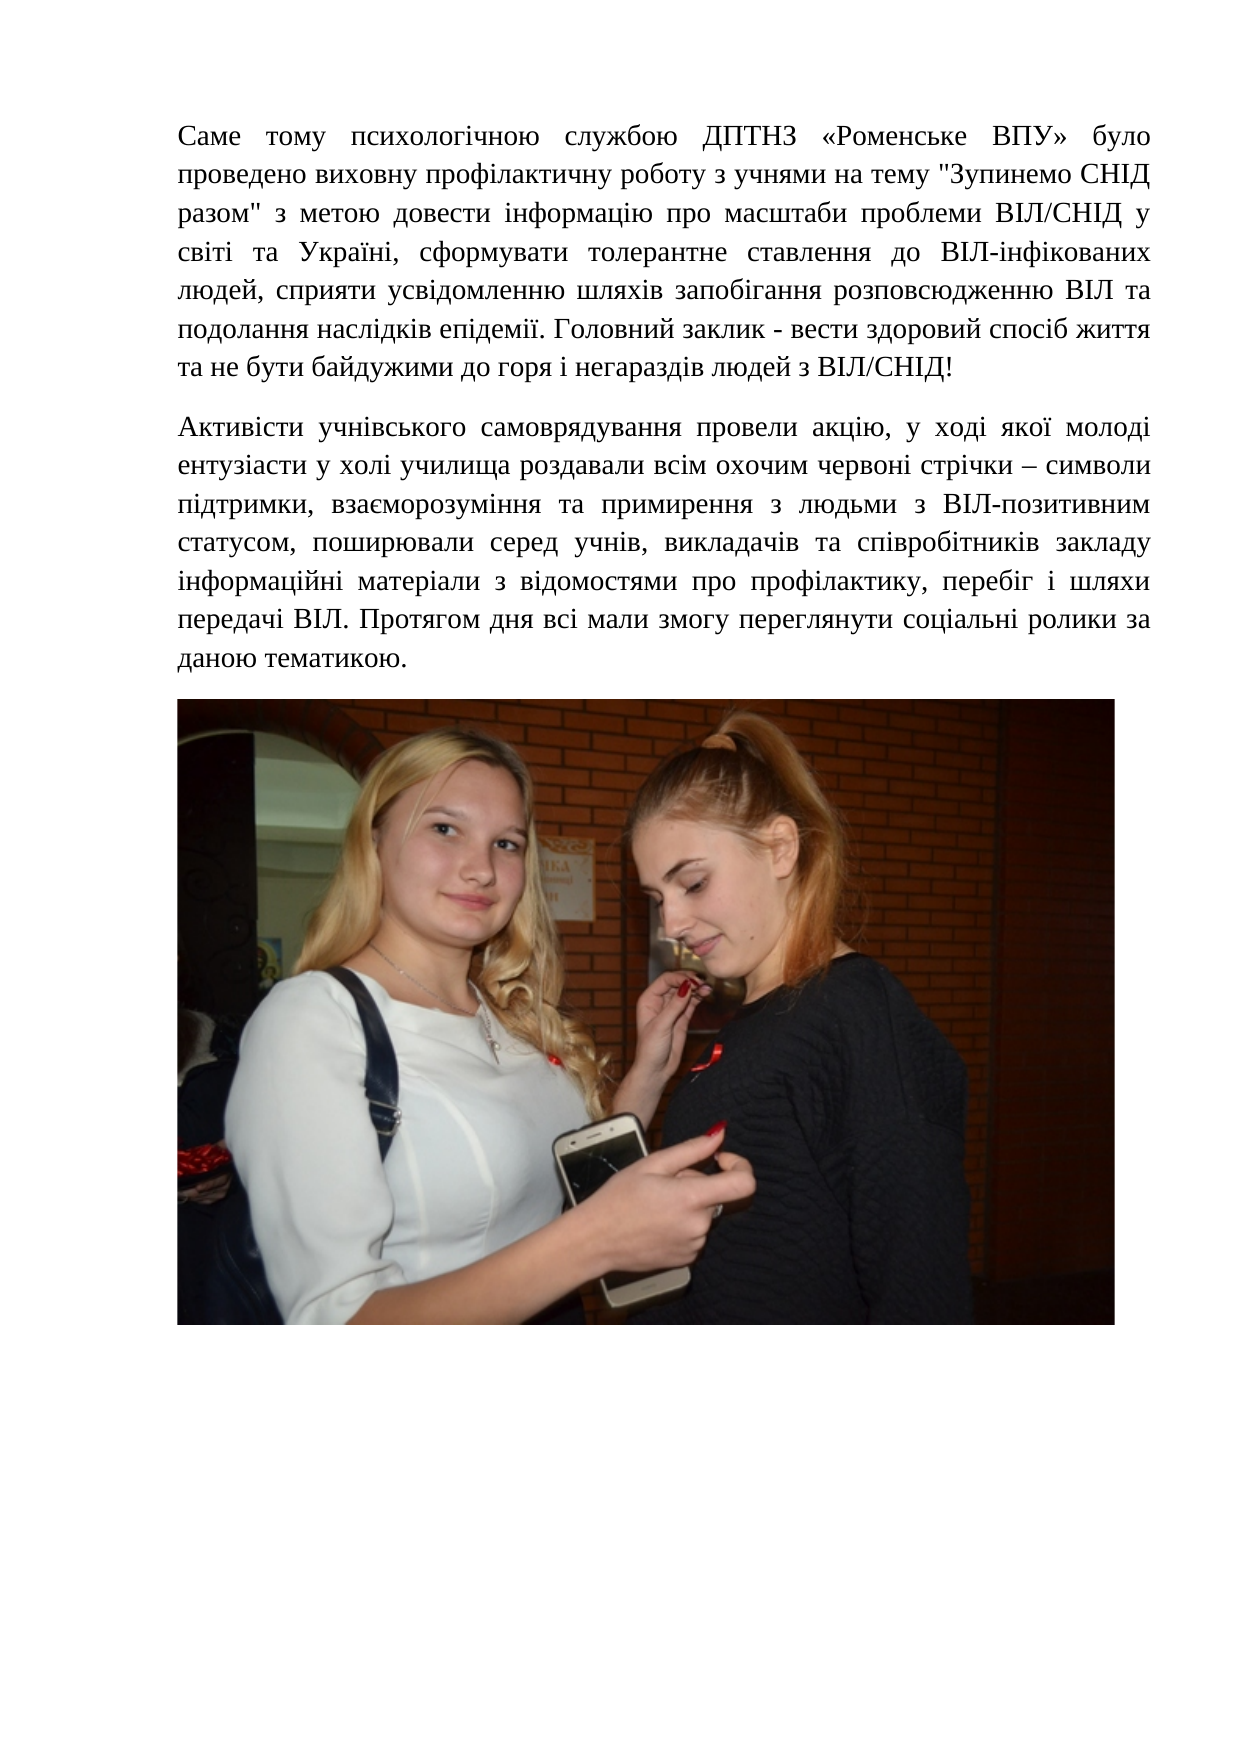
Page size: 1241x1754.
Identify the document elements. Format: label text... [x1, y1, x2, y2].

text Саме тому психологічною службою ДПТНЗ «Роменське ВПУ» було проведено виховну профілактичну роботу з учнями на тему "Зупинемо СНІД разом" з метою довести інформацію про масштаби проблеми ВІЛ/СНІД у світі та Україні, сформувати толерантне ставлення до ВІЛ-інфікованих людей, сприяти усвідомленню шляхів запобігання розповсюдженню ВІЛ та подолання наслідків епідемії. Головний заклик - вести здоровий спосіб життя та не бути байдужими до горя і негараздів людей з ВІЛ/СНІД! [177, 118, 1152, 383]
picture [177, 699, 1115, 1325]
text Активісти учнівського самоврядування провели акцію, у ході якої молоді ентузіасти у холі училища роздавали всім охочим червоні стрічки – символи підтримки, взаєморозуміння та примирення з людьми з ВІЛ-позитивним статусом, поширювали серед учнів, викладачів та співробітників закладу інформаційні матеріали з відомостями про профілактику, перебіг і шляхи передачі ВІЛ. Протягом дня всі мали змогу переглянути соціальні ролики за даною тематикою. [177, 409, 1152, 673]
